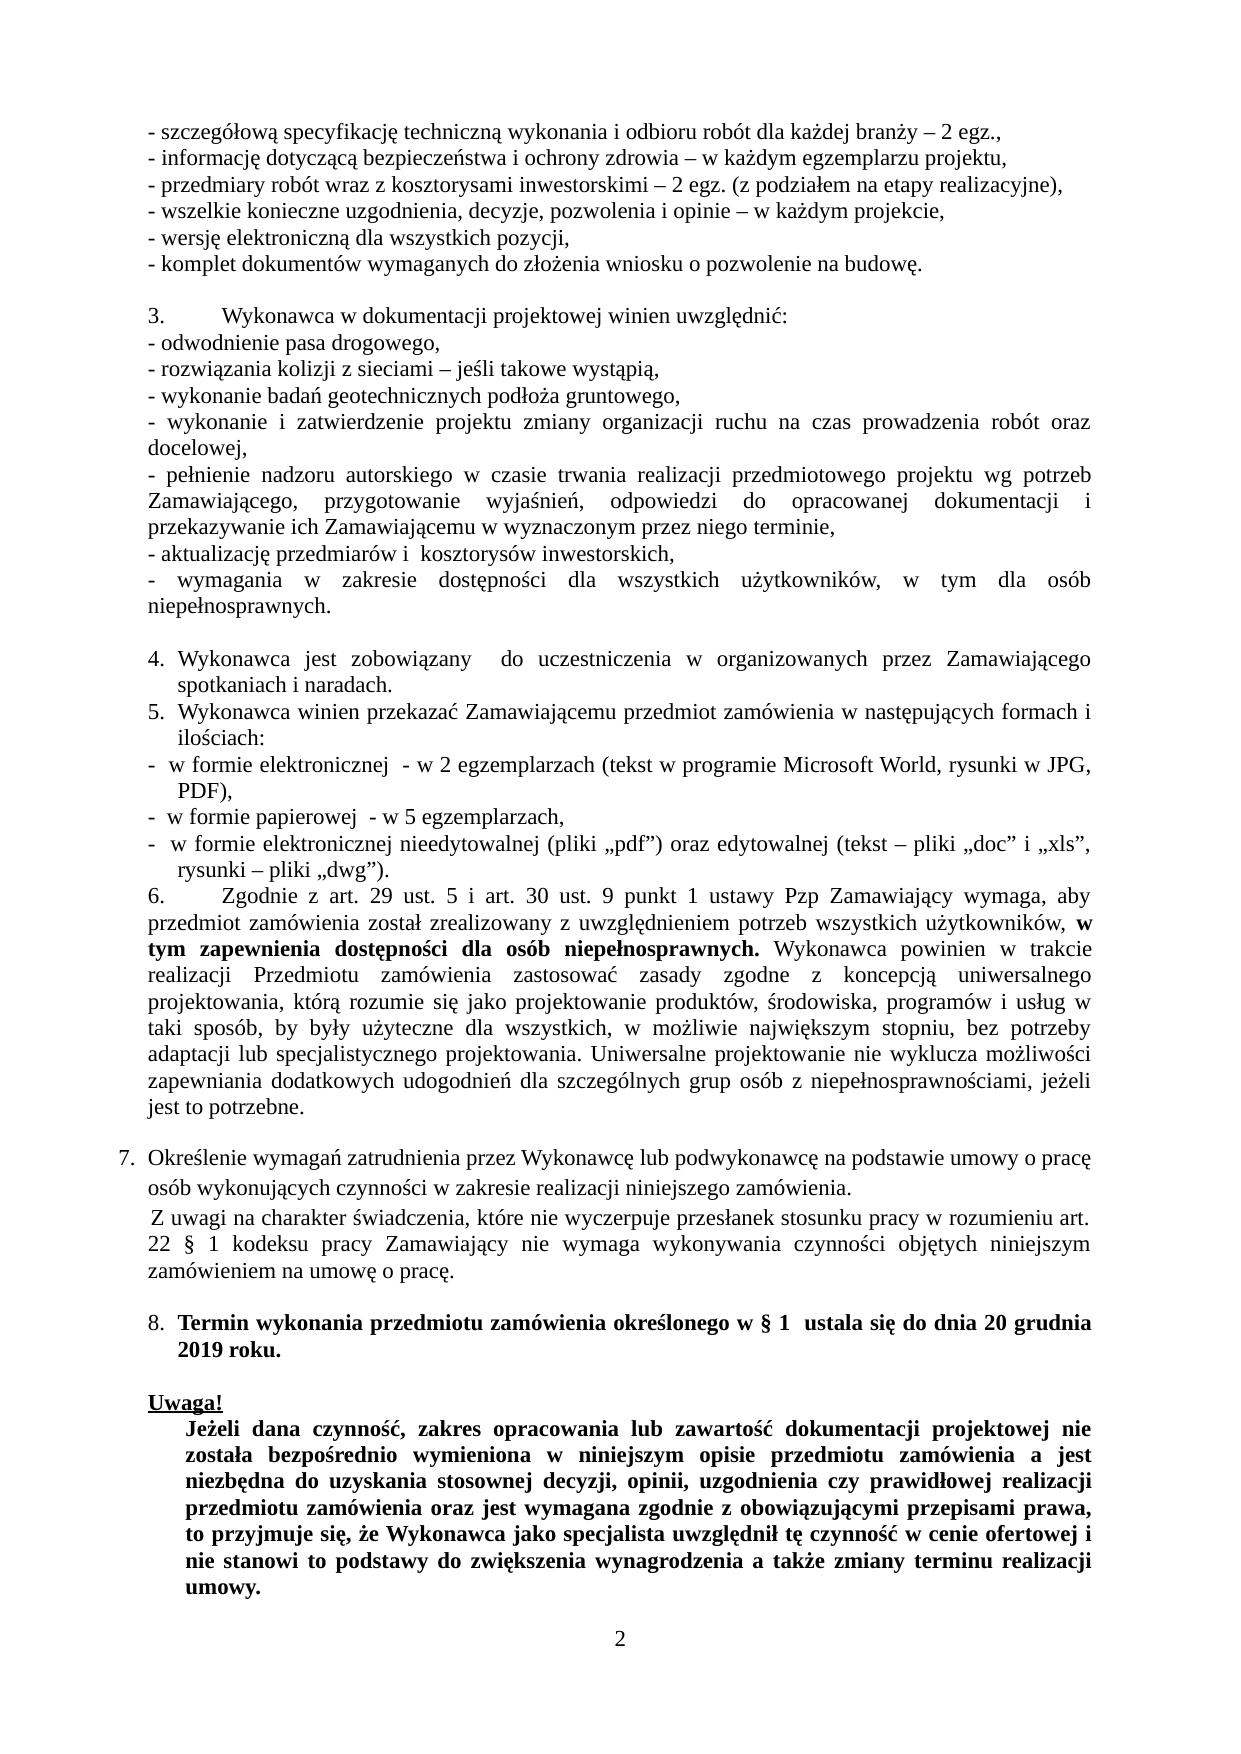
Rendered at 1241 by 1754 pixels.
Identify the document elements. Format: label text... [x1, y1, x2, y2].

list Wykonawca jest zobowiązany do uczestniczenia w organizowanych przez Zamawiającego spotkaniach i naradach. [148, 645, 1093, 698]
text - w formie elektronicznej nieedytowalnej (pliki „pdf”) oraz edytowalnej (tekst – pliki „doc” i „xls”, rysunki – pliki „dwg”). [148, 830, 1093, 882]
text - aktualizację przedmiarów i kosztorysów inwestorskich, [148, 540, 1093, 566]
list Wykonawca winien przekazać Zamawiającemu przedmiot zamówienia w następujących formach i ilościach: [148, 698, 1093, 751]
text Uwaga! [148, 1388, 1093, 1415]
text - wszelkie konieczne uzgodnienia, decyzje, pozwolenia i opinie – w każdym projekcie, [148, 197, 1093, 223]
list Zgodnie z art. 29 ust. 5 i art. 30 ust. 9 punkt 1 ustawy Pzp Zamawiający wymaga, aby przedmiot zamówienia został zrealizowany z uwzględnieniem potrzeb wszystkich użytkowników, w tym zapewnienia dostępności dla osób niepełnosprawnych. Wykonawca powinien w trakcie realizacji Przedmiotu zamówienia zastosować zasady zgodne z koncepcją uniwersalnego projektowania, którą rozumie się jako projektowanie produktów, środowiska, programów i usług w taki sposób, by były użyteczne dla wszystkich, w możliwie największym stopniu, bez potrzeby adaptacji lub specjalistycznego projektowania. Uniwersalne projektowanie nie wyklucza możliwości zapewniania dodatkowych udogodnień dla szczególnych grup osób z niepełnosprawnościami, jeżeli jest to potrzebne. [148, 882, 1093, 1119]
list Wykonawca w dokumentacji projektowej winien uwzględnić: [148, 303, 1093, 329]
text Jeżeli dana czynność, zakres opracowania lub zawartość dokumentacji projektowej nie została bezpośrednio wymieniona w niniejszym opisie przedmiotu zamówienia a jest niezbędna do uzyskania stosownej decyzji, opinii, uzgodnienia czy prawidłowej realizacji przedmiotu zamówienia oraz jest wymagana zgodnie z obowiązującymi przepisami prawa, to przyjmuje się, że Wykonawca jako specjalista uwzględnił tę czynność w cenie ofertowej i nie stanowi to podstawy do zwiększenia wynagrodzenia a także zmiany terminu realizacji umowy. [185, 1415, 1093, 1599]
text - w formie papierowej - w 5 egzemplarzach, [148, 803, 1093, 830]
text - rozwiązania kolizji z sieciami – jeśli takowe wystąpią, [148, 355, 1093, 382]
text - szczegółową specyfikację techniczną wykonania i odbioru robót dla każdej branży – 2 egz., [148, 118, 1093, 144]
text - komplet dokumentów wymaganych do złożenia wniosku o pozwolenie na budowę. [148, 250, 1093, 276]
text - wykonanie i zatwierdzenie projektu zmiany organizacji ruchu na czas prowadzenia robót oraz docelowej, [148, 408, 1093, 461]
text - wersję elektroniczną dla wszystkich pozycji, [148, 223, 1093, 250]
text - wymagania w zakresie dostępności dla wszystkich użytkowników, w tym dla osób niepełnosprawnych. [148, 566, 1093, 619]
list Termin wykonania przedmiotu zamówienia określonego w § 1 ustala się do dnia 20 grudnia 2019 roku. [148, 1309, 1093, 1362]
text - wykonanie badań geotechnicznych podłoża gruntowego, [148, 382, 1093, 408]
list Określenie wymagań zatrudnienia przez Wykonawcę lub podwykonawcę na podstawie umowy o pracę osób wykonujących czynności w zakresie realizacji niniejszego zamówienia. [118, 1144, 1093, 1200]
text Z uwagi na charakter świadczenia, które nie wyczerpuje przesłanek stosunku pracy w rozumieniu art. 22 § 1 kodeksu pracy Zamawiający nie wymaga wykonywania czynności objętych niniejszym zamówieniem na umowę o pracę. [118, 1204, 1093, 1283]
text - w formie elektronicznej - w 2 egzemplarzach (tekst w programie Microsoft World, rysunki w JPG, PDF), [148, 751, 1093, 803]
text - informację dotyczącą bezpieczeństwa i ochrony zdrowia – w każdym egzemplarzu projektu, [148, 144, 1093, 171]
text - przedmiary robót wraz z kosztorysami inwestorskimi – 2 egz. (z podziałem na etapy realizacyjne), [148, 171, 1093, 197]
text - odwodnienie pasa drogowego, [148, 329, 1093, 355]
text - pełnienie nadzoru autorskiego w czasie trwania realizacji przedmiotowego projektu wg potrzeb Zamawiającego, przygotowanie wyjaśnień, odpowiedzi do opracowanej dokumentacji i przekazywanie ich Zamawiającemu w wyznaczonym przez niego terminie, [148, 461, 1093, 540]
